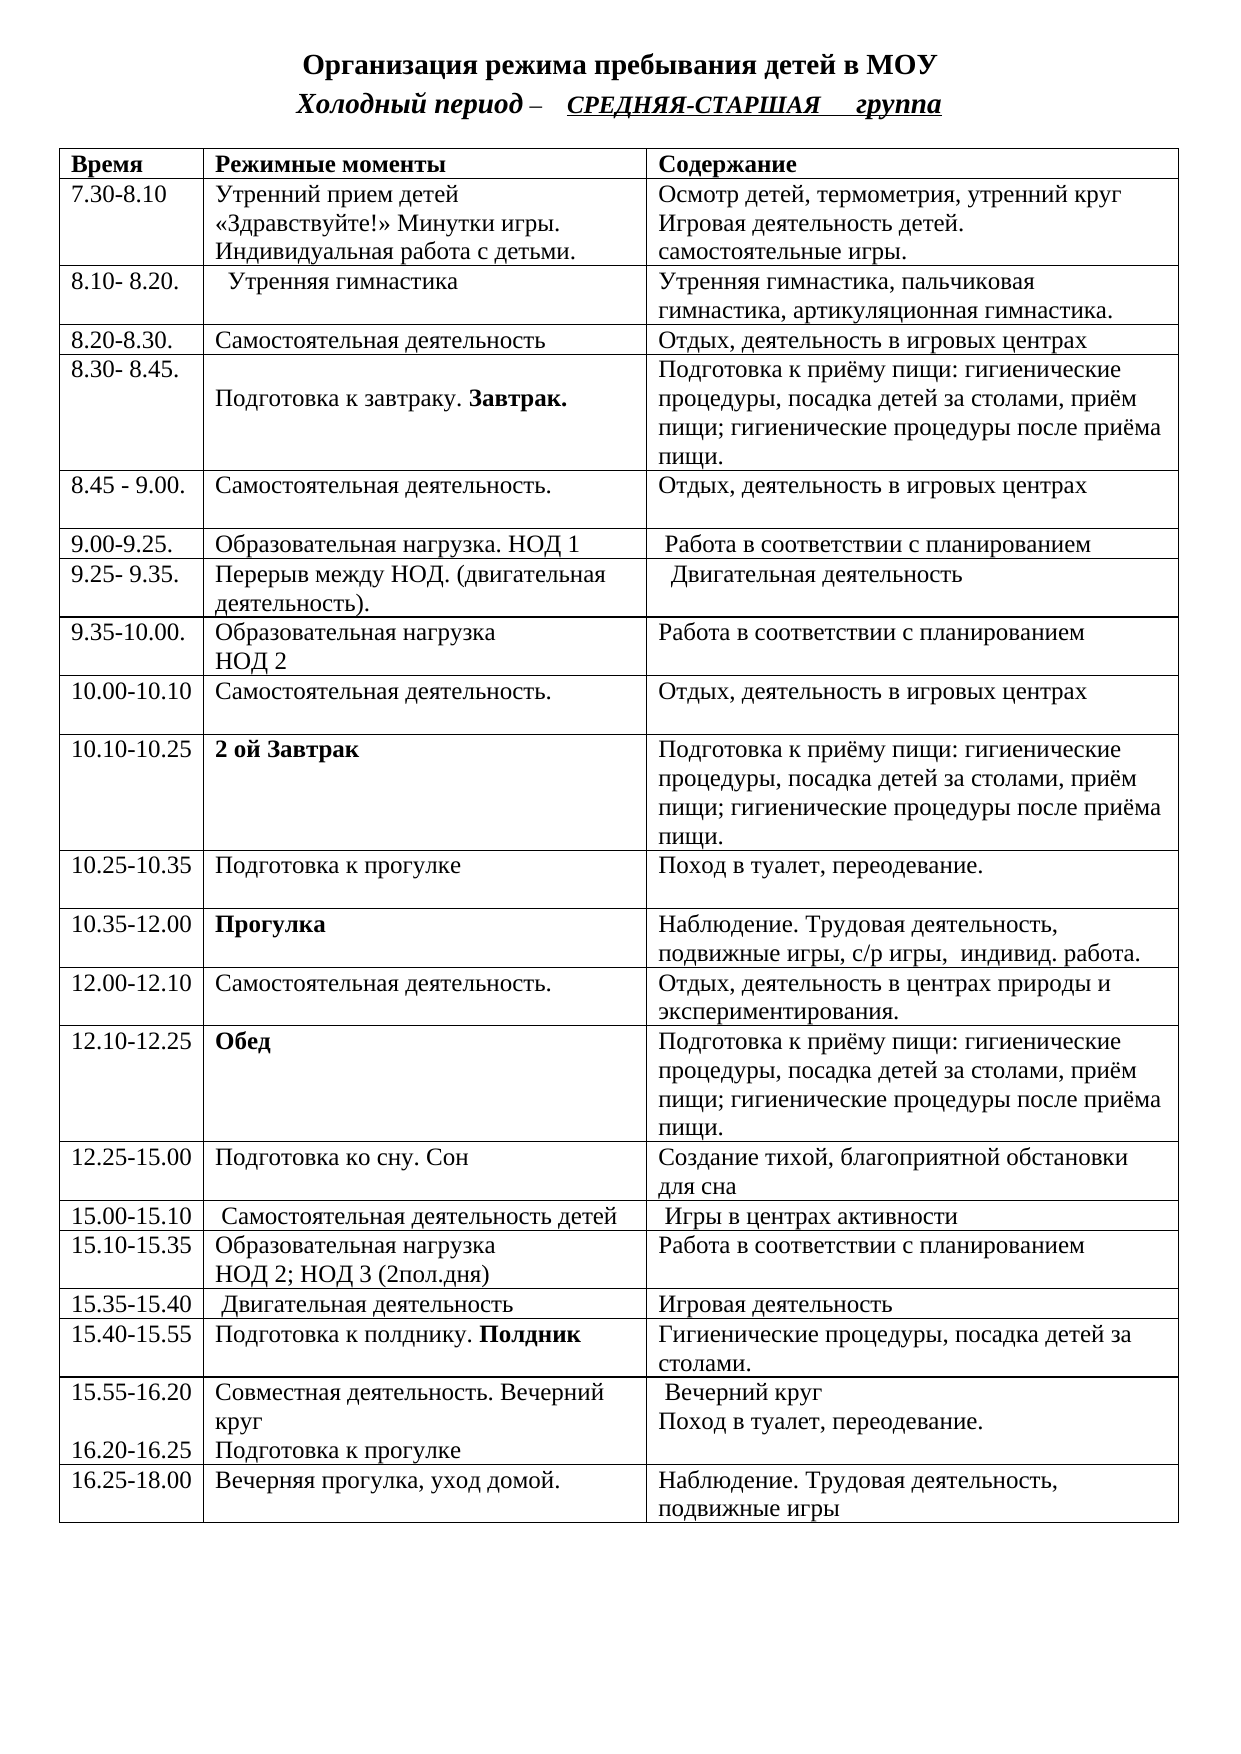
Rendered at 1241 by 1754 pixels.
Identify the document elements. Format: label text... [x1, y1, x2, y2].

table_cell 10.25-10.35 [60, 851, 203, 908]
table_cell Подготовка к приёму пищи: гигиенические процедуры, посадка детей за столами, приём пищи; гигиенические процедуры после приёма пищи. [647, 1026, 1178, 1141]
table_cell Создание тихой, благоприятной обстановки для сна [647, 1142, 1178, 1200]
table_cell Подготовка ко сну. Сон [204, 1142, 646, 1200]
table_cell 10.35-12.00 [60, 909, 203, 967]
table_cell Утренний прием детей «Здравствуйте!» Минутки игры. Индивидуальная работа с детьми. [204, 179, 646, 265]
table_cell Подготовка к полднику. Полдник [204, 1319, 646, 1376]
table_header Режимные моменты [204, 149, 646, 178]
table_cell Подготовка к прогулке [204, 851, 646, 908]
table_cell Наблюдение. Трудовая деятельность, подвижные игры, с/р игры, индивид. работа. [647, 909, 1178, 967]
table_cell Двигательная деятельность [647, 559, 1178, 616]
table_cell 8.30- 8.45. [60, 355, 203, 469]
table_cell Вечерний круг Поход в туалет, переодевание. [647, 1378, 1178, 1464]
table_cell Отдых, деятельность в игровых центрах [647, 325, 1178, 353]
table_cell 15.55-16.20 16.20-16.25 [60, 1378, 203, 1464]
table_cell Гигиенические процедуры, посадка детей за столами. [647, 1319, 1178, 1376]
text Холодный период – СРЕДНЯЯ-СТАРШАЯ группа [59, 86, 1181, 119]
table_cell Отдых, деятельность в игровых центрах [647, 676, 1178, 733]
table_cell 8.45 - 9.00. [60, 471, 203, 528]
table_cell 15.10-15.35 [60, 1231, 203, 1288]
table_cell Обед [204, 1026, 646, 1141]
table_cell Утренняя гимнастика [204, 266, 646, 324]
table_cell Двигательная деятельность [204, 1289, 646, 1318]
table_cell 12.25-15.00 [60, 1142, 203, 1200]
table_cell Прогулка [204, 909, 646, 967]
table_cell 15.35-15.40 [60, 1289, 203, 1318]
table_cell Отдых, деятельность в игровых центрах [647, 471, 1178, 528]
table_header Содержание [647, 149, 1178, 178]
table_header Время [60, 149, 203, 178]
table_cell 8.20-8.30. [60, 325, 203, 353]
table_cell Самостоятельная деятельность. [204, 968, 646, 1025]
table_cell Образовательная нагрузка. НОД 1 [204, 529, 646, 558]
table_cell Работа в соответствии с планированием [647, 1231, 1178, 1288]
table_cell Подготовка к приёму пищи: гигиенические процедуры, посадка детей за столами, приём пищи; гигиенические процедуры после приёма пищи. [647, 735, 1178, 849]
table_cell Игровая деятельность [647, 1289, 1178, 1318]
table_cell 8.10- 8.20. [60, 266, 203, 324]
table_cell Отдых, деятельность в центрах природы и экспериментирования. [647, 968, 1178, 1025]
table_cell 15.40-15.55 [60, 1319, 203, 1376]
table_cell Самостоятельная деятельность [204, 325, 646, 353]
table_cell 10.00-10.10 [60, 676, 203, 733]
table_cell 12.00-12.10 [60, 968, 203, 1025]
table_cell 7.30-8.10 [60, 179, 203, 265]
table_cell Подготовка к приёму пищи: гигиенические процедуры, посадка детей за столами, приём пищи; гигиенические процедуры после приёма пищи. [647, 355, 1178, 469]
table_cell Перерыв между НОД. (двигательная деятельность). [204, 559, 646, 616]
table_cell Образовательная нагрузка НОД 2 [204, 618, 646, 675]
table_cell Осмотр детей, термометрия, утренний круг Игровая деятельность детей. самостоятельные игры. [647, 179, 1178, 265]
table_cell 16.25-18.00 [60, 1465, 203, 1522]
table_cell Подготовка к завтраку. Завтрак. [204, 355, 646, 469]
table_cell Самостоятельная деятельность детей [204, 1201, 646, 1229]
table_cell Утренняя гимнастика, пальчиковая гимнастика, артикуляционная гимнастика. [647, 266, 1178, 324]
table_cell Образовательная нагрузка НОД 2; НОД 3 (2пол.дня) [204, 1231, 646, 1288]
table_cell Самостоятельная деятельность. [204, 676, 646, 733]
table_cell 10.10-10.25 [60, 735, 203, 849]
table_cell Вечерняя прогулка, уход домой. [204, 1465, 646, 1522]
table_cell 12.10-12.25 [60, 1026, 203, 1141]
table_cell 2 ой Завтрак [204, 735, 646, 849]
table_cell Наблюдение. Трудовая деятельность, подвижные игры [647, 1465, 1178, 1522]
table_cell Работа в соответствии с планированием [647, 529, 1178, 558]
table_cell Поход в туалет, переодевание. [647, 851, 1178, 908]
table_cell Работа в соответствии с планированием [647, 618, 1178, 675]
table_cell 9.25- 9.35. [60, 559, 203, 616]
table_cell 9.00-9.25. [60, 529, 203, 558]
table_cell 15.00-15.10 [60, 1201, 203, 1229]
text Организация режима пребывания детей в МОУ [59, 47, 1181, 81]
table_cell 9.35-10.00. [60, 618, 203, 675]
table_cell Игры в центрах активности [647, 1201, 1178, 1229]
table_cell Самостоятельная деятельность. [204, 471, 646, 528]
table_cell Совместная деятельность. Вечерний круг Подготовка к прогулке [204, 1378, 646, 1464]
